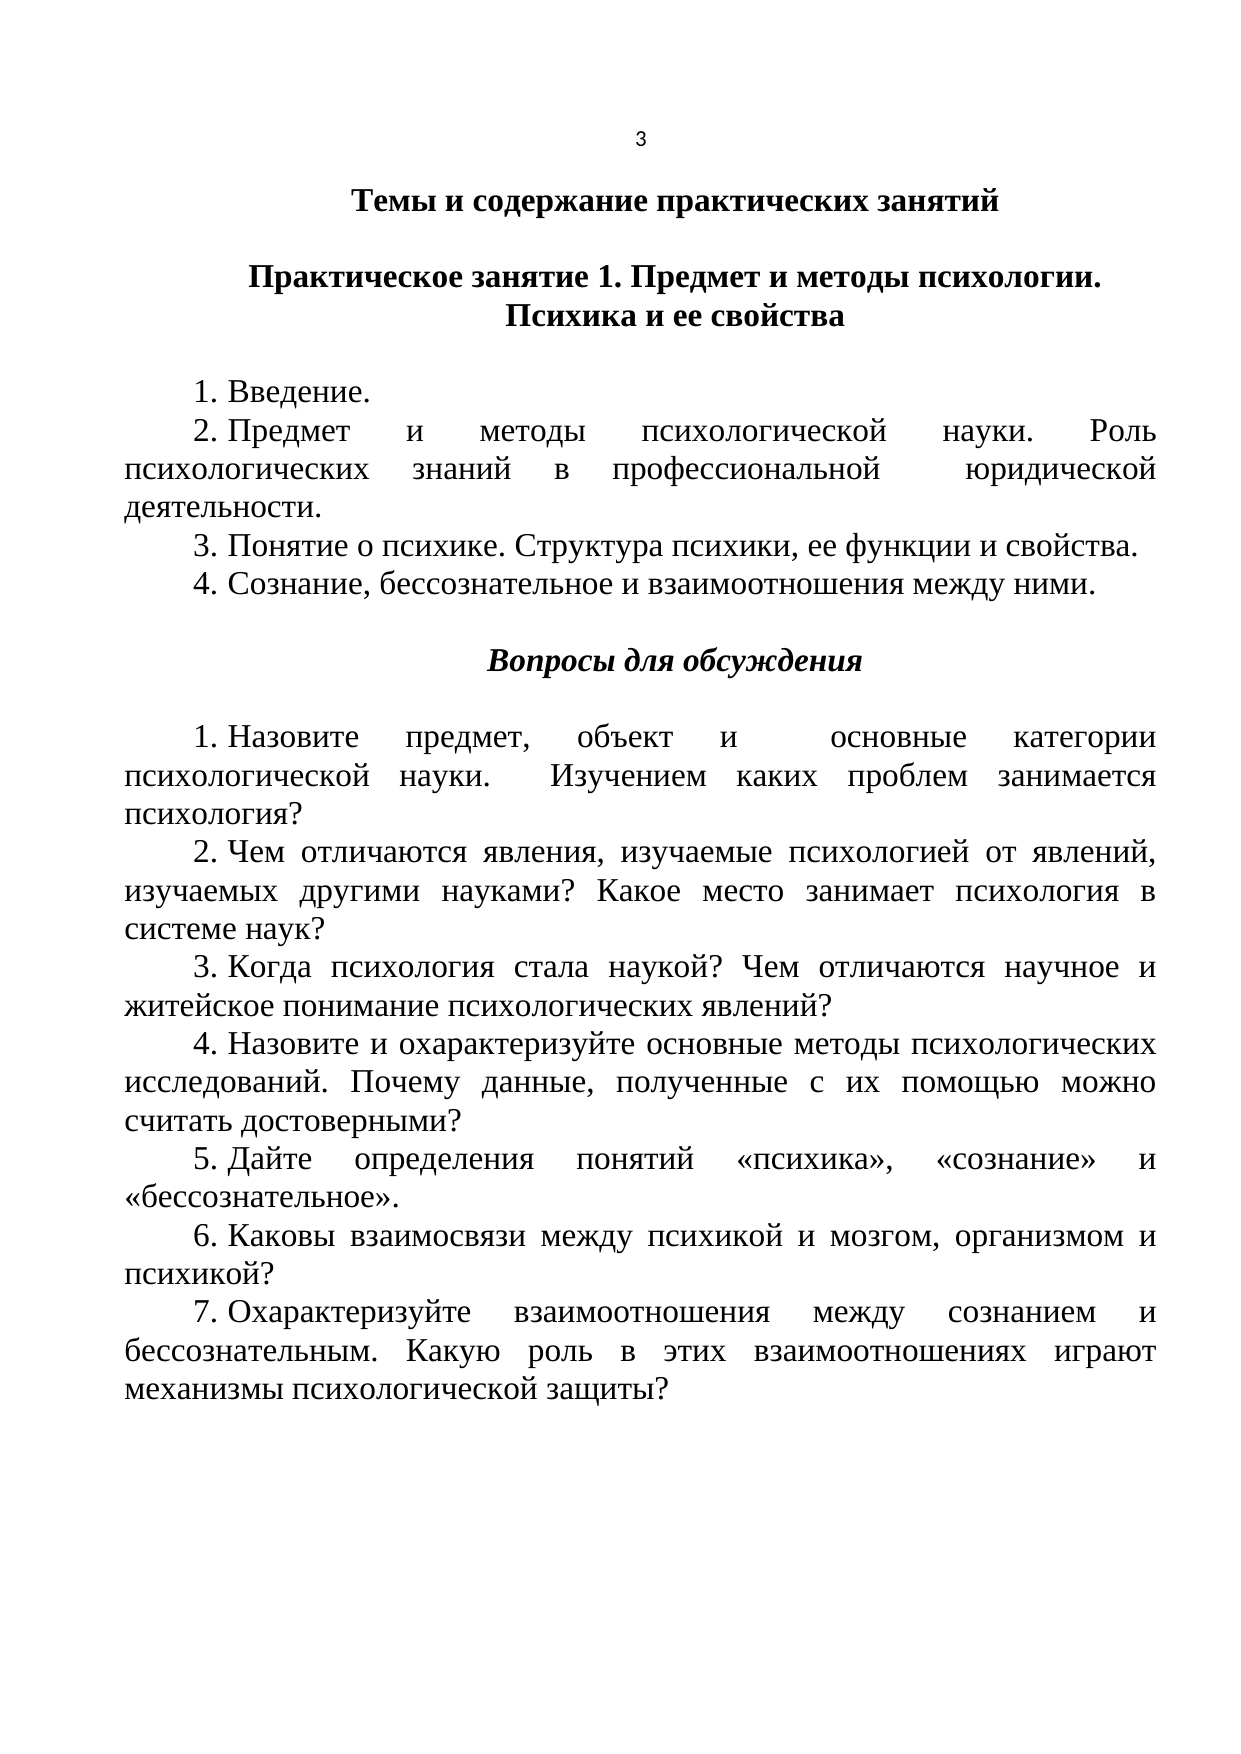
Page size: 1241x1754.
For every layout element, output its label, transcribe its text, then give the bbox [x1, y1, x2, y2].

text Психика и ее свойства [124, 295, 1157, 333]
list Сознание, бессознательное и взаимоотношения между ними. [124, 563, 1157, 602]
list Чем отличаются явления, изучаемые психологией от явлений, изучаемых другими науками? Какое место занимает психология в системе наук? [124, 832, 1157, 947]
list Введение. [124, 372, 1157, 410]
list Каковы взаимосвязи между психикой и мозгом, организмом и психикой? [124, 1215, 1157, 1292]
list Понятие о психике. Структура психики, ее функции и свойства. [124, 525, 1157, 563]
text Практическое занятие 1. Предмет и методы психологии. [124, 257, 1157, 295]
text Вопросы для обсуждения [124, 640, 1157, 678]
list Предмет и методы психологической науки. Роль психологических знаний в профессиональной юридической деятельности. [124, 410, 1157, 525]
list Назовите предмет, объект и основные категории психологической науки. Изучением каких проблем занимается психология? [124, 717, 1157, 832]
text Темы и содержание практических занятий [124, 180, 1157, 218]
list Охарактеризуйте взаимоотношения между сознанием и бессознательным. Какую роль в этих взаимоотношениях играют механизмы психологической защиты? [124, 1292, 1157, 1407]
list Назовите и охарактеризуйте основные методы психологических исследований. Почему данные, полученные с их помощью можно считать достоверными? [124, 1023, 1157, 1138]
list Когда психология стала наукой? Чем отличаются научное и житейское понимание психологических явлений? [124, 947, 1157, 1023]
list Дайте определения понятий «психика», «сознание» и «бессознательное». [124, 1138, 1157, 1215]
